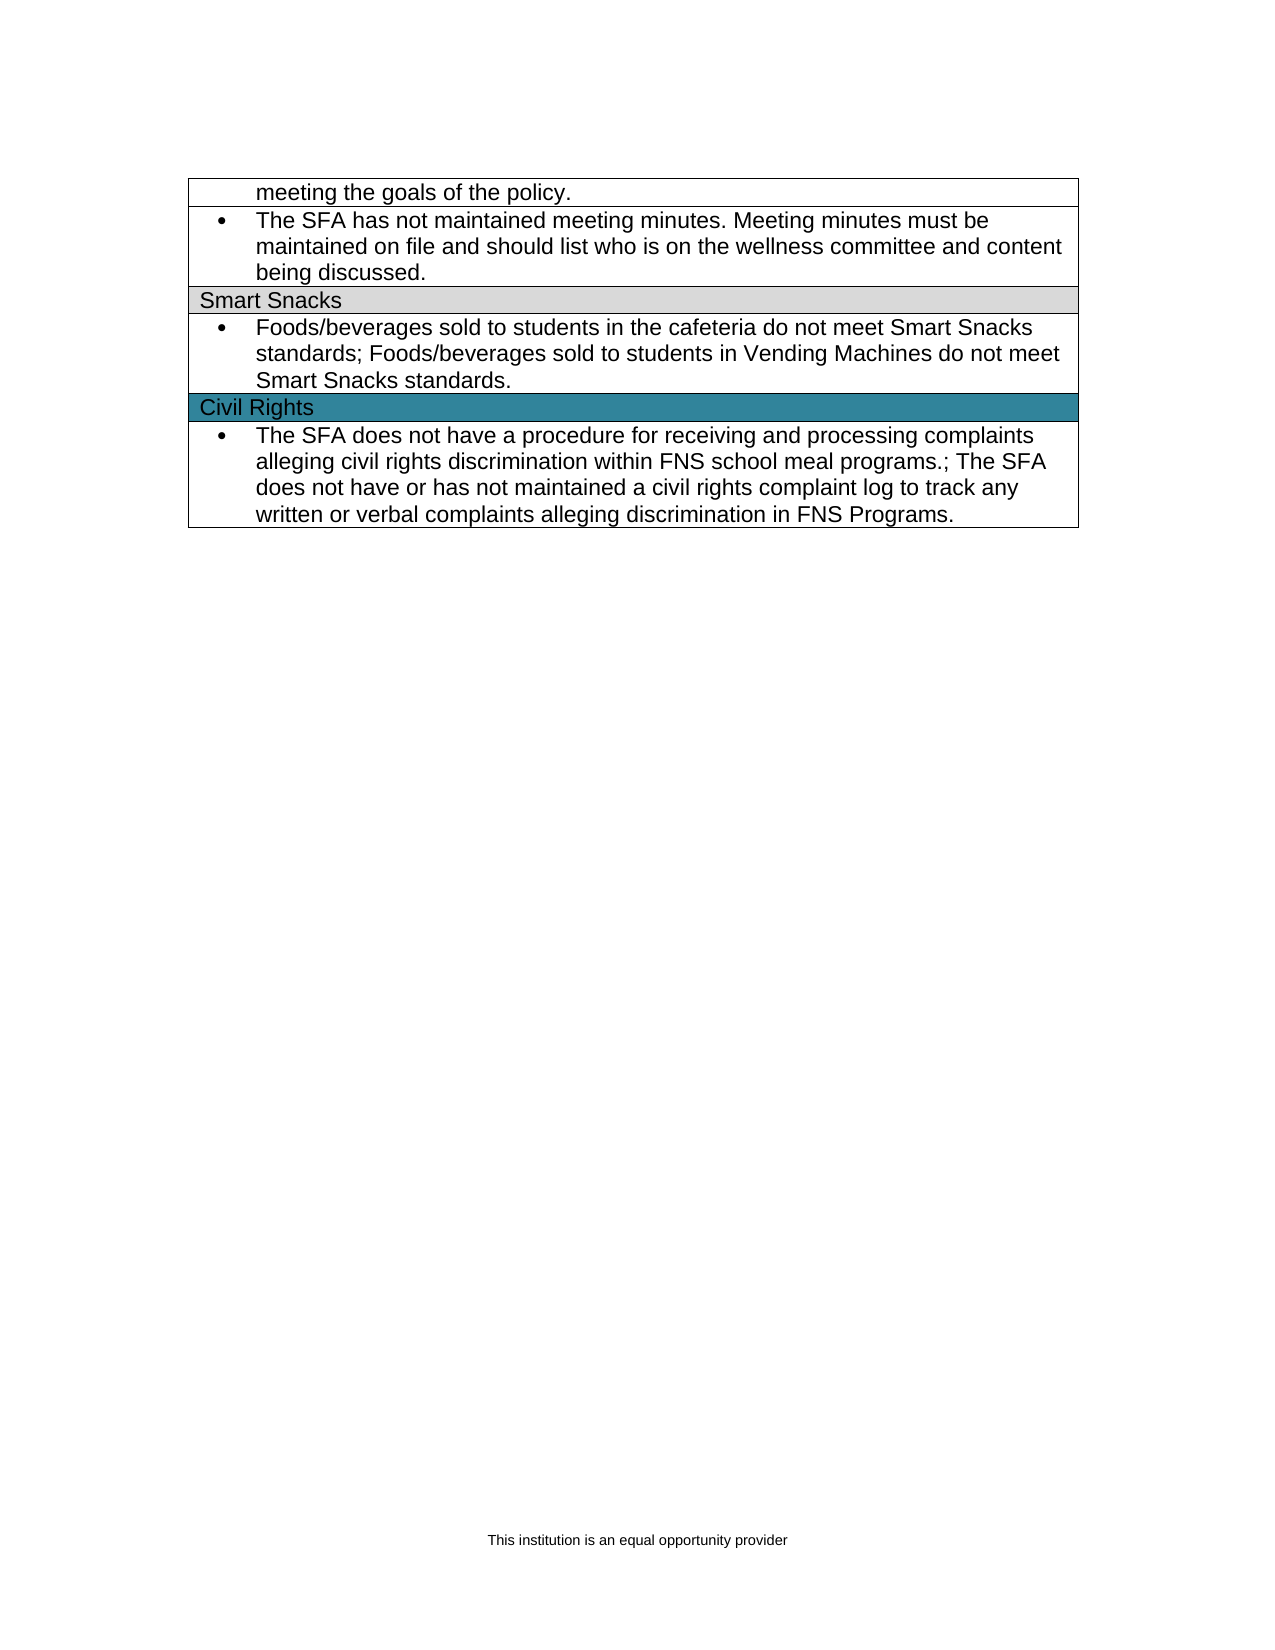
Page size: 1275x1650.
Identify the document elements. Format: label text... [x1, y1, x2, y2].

table_cell Civil Rights [189, 394, 1078, 421]
table_cell Foods/beverages sold to students in the cafeteria do not meet Smart Snacks standards; Foods/beverages sold to students in Vending Machines do not meet Smart Snacks standards. [189, 314, 1078, 393]
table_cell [189, 179, 1078, 206]
table_cell The SFA does not have a procedure for receiving and processing complaints alleging civil rights discrimination within FNS school meal programs.; The SFA does not have or has not maintained a civil rights complaint log to track any written or verbal complaints alleging discrimination in FNS Programs. [189, 422, 1078, 527]
table_cell Smart Snacks [189, 287, 1078, 313]
table_cell The SFA has not maintained meeting minutes. Meeting minutes must be maintained on file and should list who is on the wellness committee and content being discussed. [189, 207, 1078, 286]
